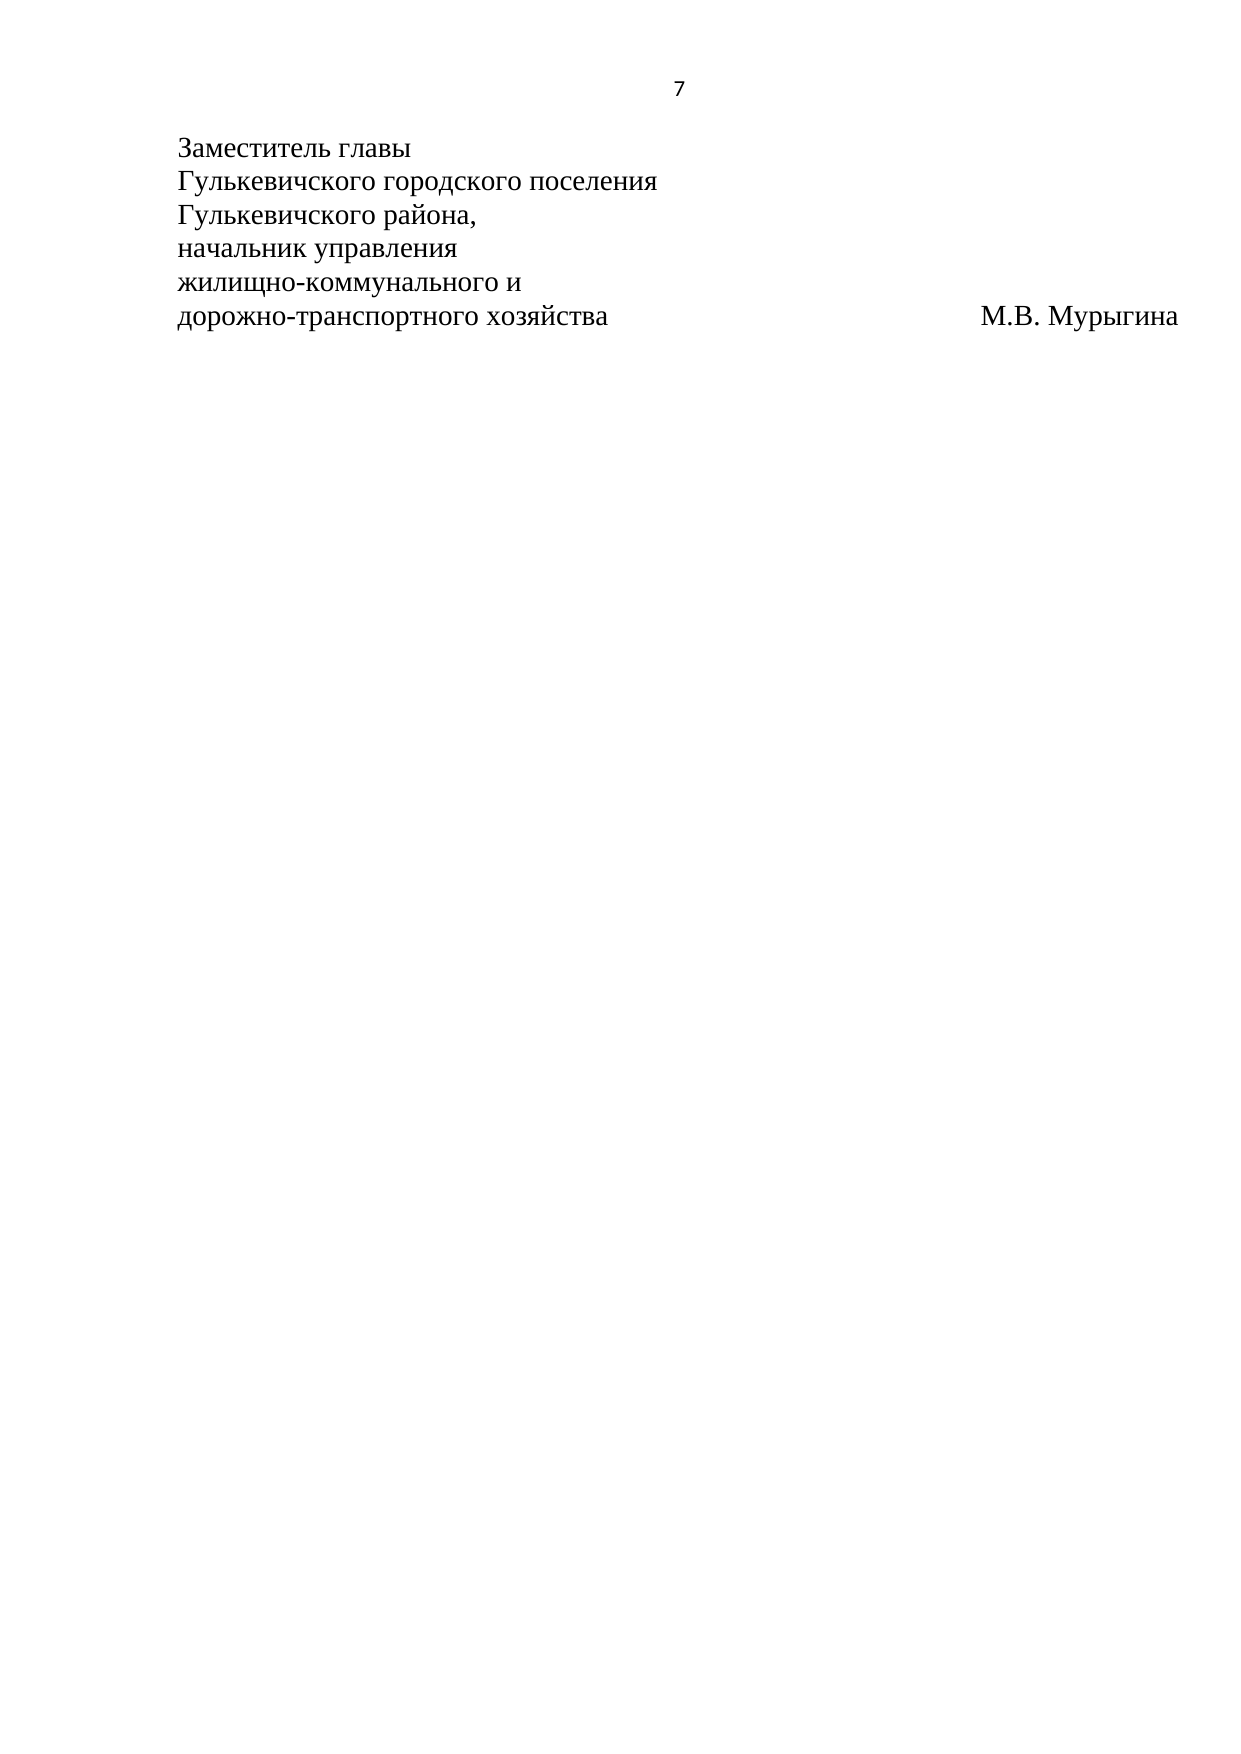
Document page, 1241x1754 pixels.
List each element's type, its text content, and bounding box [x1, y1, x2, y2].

text жилищно-коммунального и [177, 264, 1181, 298]
text Гулькевичского района, [177, 197, 1181, 231]
text начальник управления [177, 231, 1181, 264]
text Заместитель главы [177, 130, 1181, 163]
text Гулькевичского городского поселения [177, 163, 1181, 197]
text дорожно-транспортного хозяйства М.В. Мурыгина [177, 298, 1181, 331]
